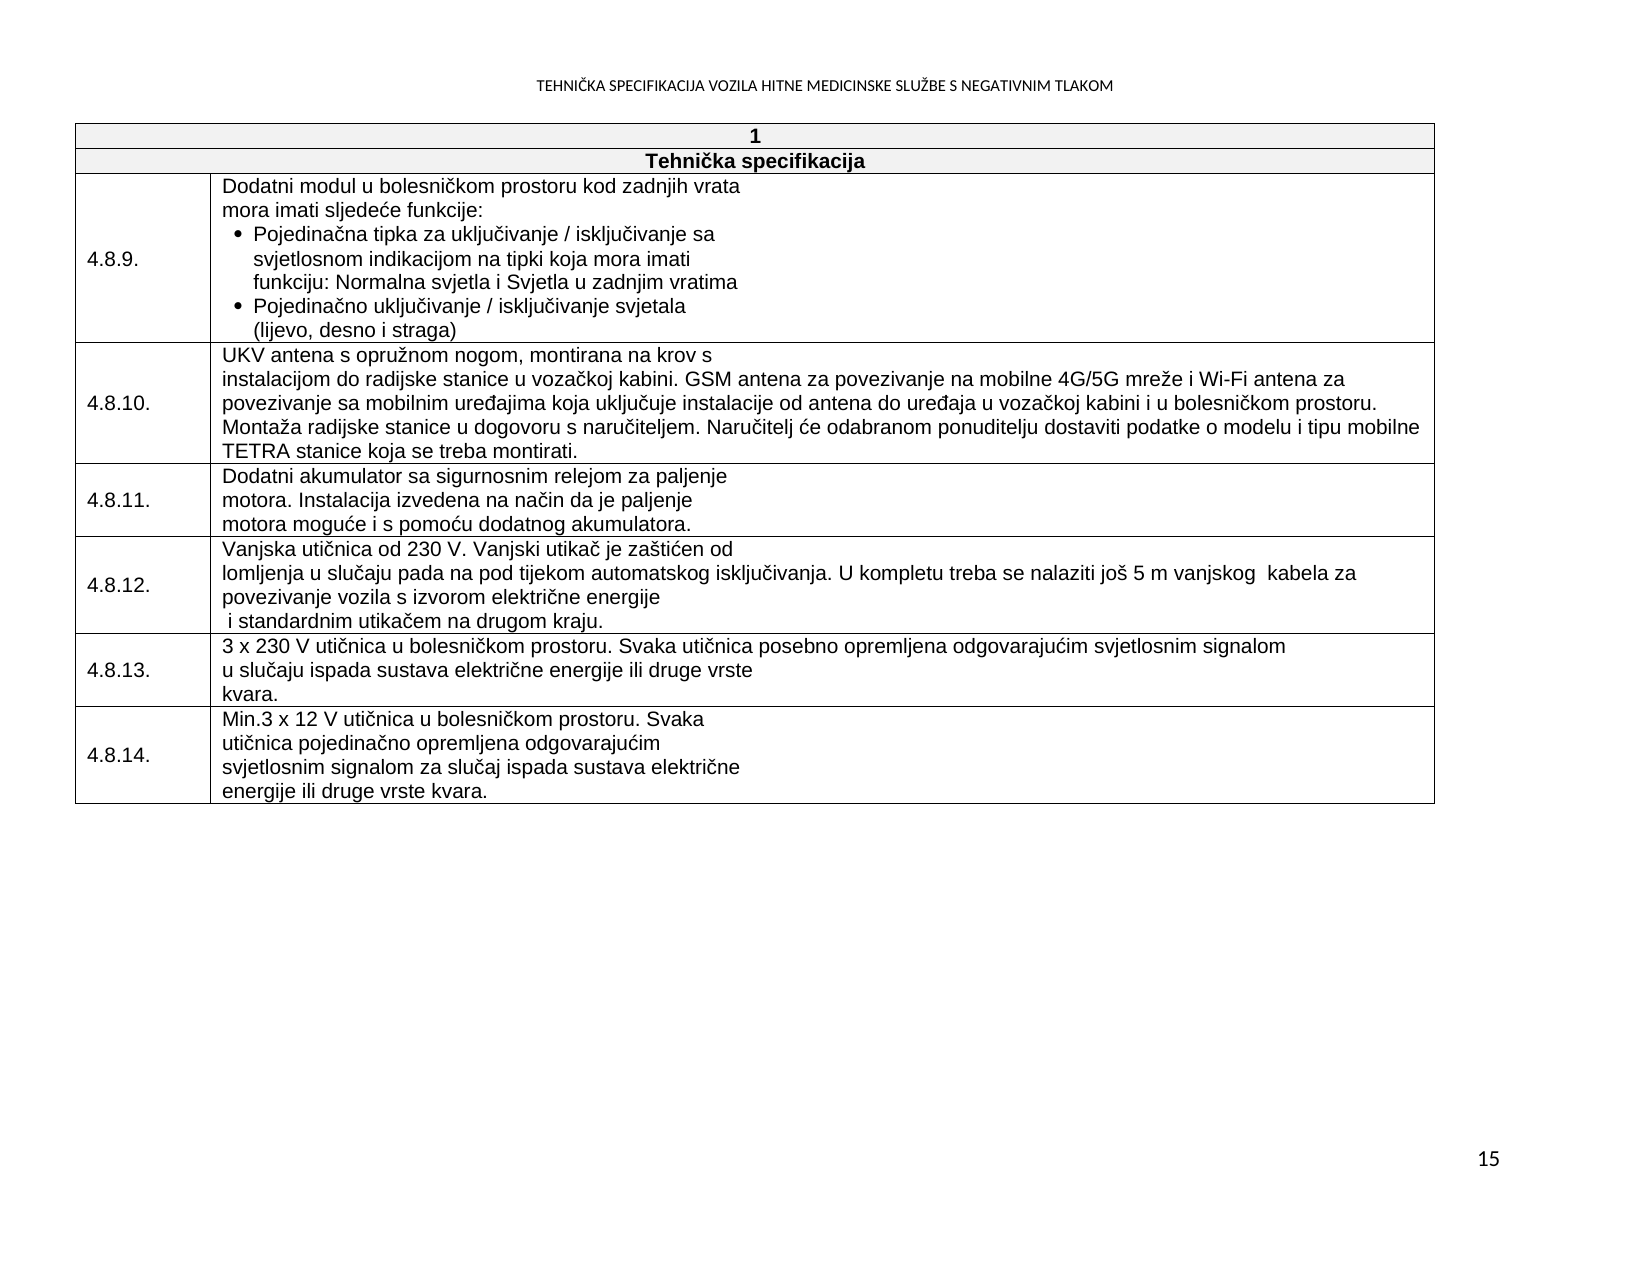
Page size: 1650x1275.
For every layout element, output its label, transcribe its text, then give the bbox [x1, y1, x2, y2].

table_cell 4.8.10. [76, 343, 210, 463]
table_cell Dodatni akumulator sa sigurnosnim relejom za paljenje motora. Instalacija izvedena na način da je paljenje motora moguće i s pomoću dodatnog akumulatora. [211, 464, 1434, 536]
table_cell 4.8.12. [76, 537, 210, 633]
table_cell 3 x 230 V utičnica u bolesničkom prostoru. Svaka utičnica posebno opremljena odgovarajućim svjetlosnim signalom u slučaju ispada sustava električne energije ili druge vrste kvara. [211, 634, 1434, 706]
table_cell Min.3 x 12 V utičnica u bolesničkom prostoru. Svaka utičnica pojedinačno opremljena odgovarajućim svjetlosnim signalom za slučaj ispada sustava električne energije ili druge vrste kvara. [211, 707, 1434, 803]
table_cell UKV antena s opružnom nogom, montirana na krov s instalacijom do radijske stanice u vozačkoj kabini. GSM antena za povezivanje na mobilne 4G/5G mreže i Wi-Fi antena za povezivanje sa mobilnim uređajima koja uključuje instalacije od antena do uređaja u vozačkoj kabini i u bolesničkom prostoru. Montaža radijske stanice u dogovoru s naručiteljem. Naručitelj će odabranom ponuditelju dostaviti podatke o modelu i tipu mobilne TETRA stanice koja se treba montirati. [211, 343, 1434, 463]
table_cell Vanjska utičnica od 230 V. Vanjski utikač je zaštićen od lomljenja u slučaju pada na pod tijekom automatskog isključivanja. U kompletu treba se nalaziti još 5 m vanjskog kabela za povezivanje vozila s izvorom električne energije i standardnim utikačem na drugom kraju. [211, 537, 1434, 633]
table_cell Tehnička specifikacija [76, 149, 1434, 173]
table_cell 4.8.14. [76, 707, 210, 803]
table_cell 4.8.9. [76, 174, 210, 342]
table_header 1 [76, 124, 1434, 148]
table_cell Dodatni modul u bolesničkom prostoru kod zadnjih vrata mora imati sljedeće funkcije: Pojedinačna tipka za uključivanje / isključivanje sa svjetlosnom indikacijom na tipki koja mora imati funkciju: Normalna svjetla i Svjetla u zadnjim vratima Pojedinačno uključivanje / isključivanje svjetala (lijevo, desno i straga) [211, 174, 1434, 342]
table_cell 4.8.13. [76, 634, 210, 706]
table_cell 4.8.11. [76, 464, 210, 536]
